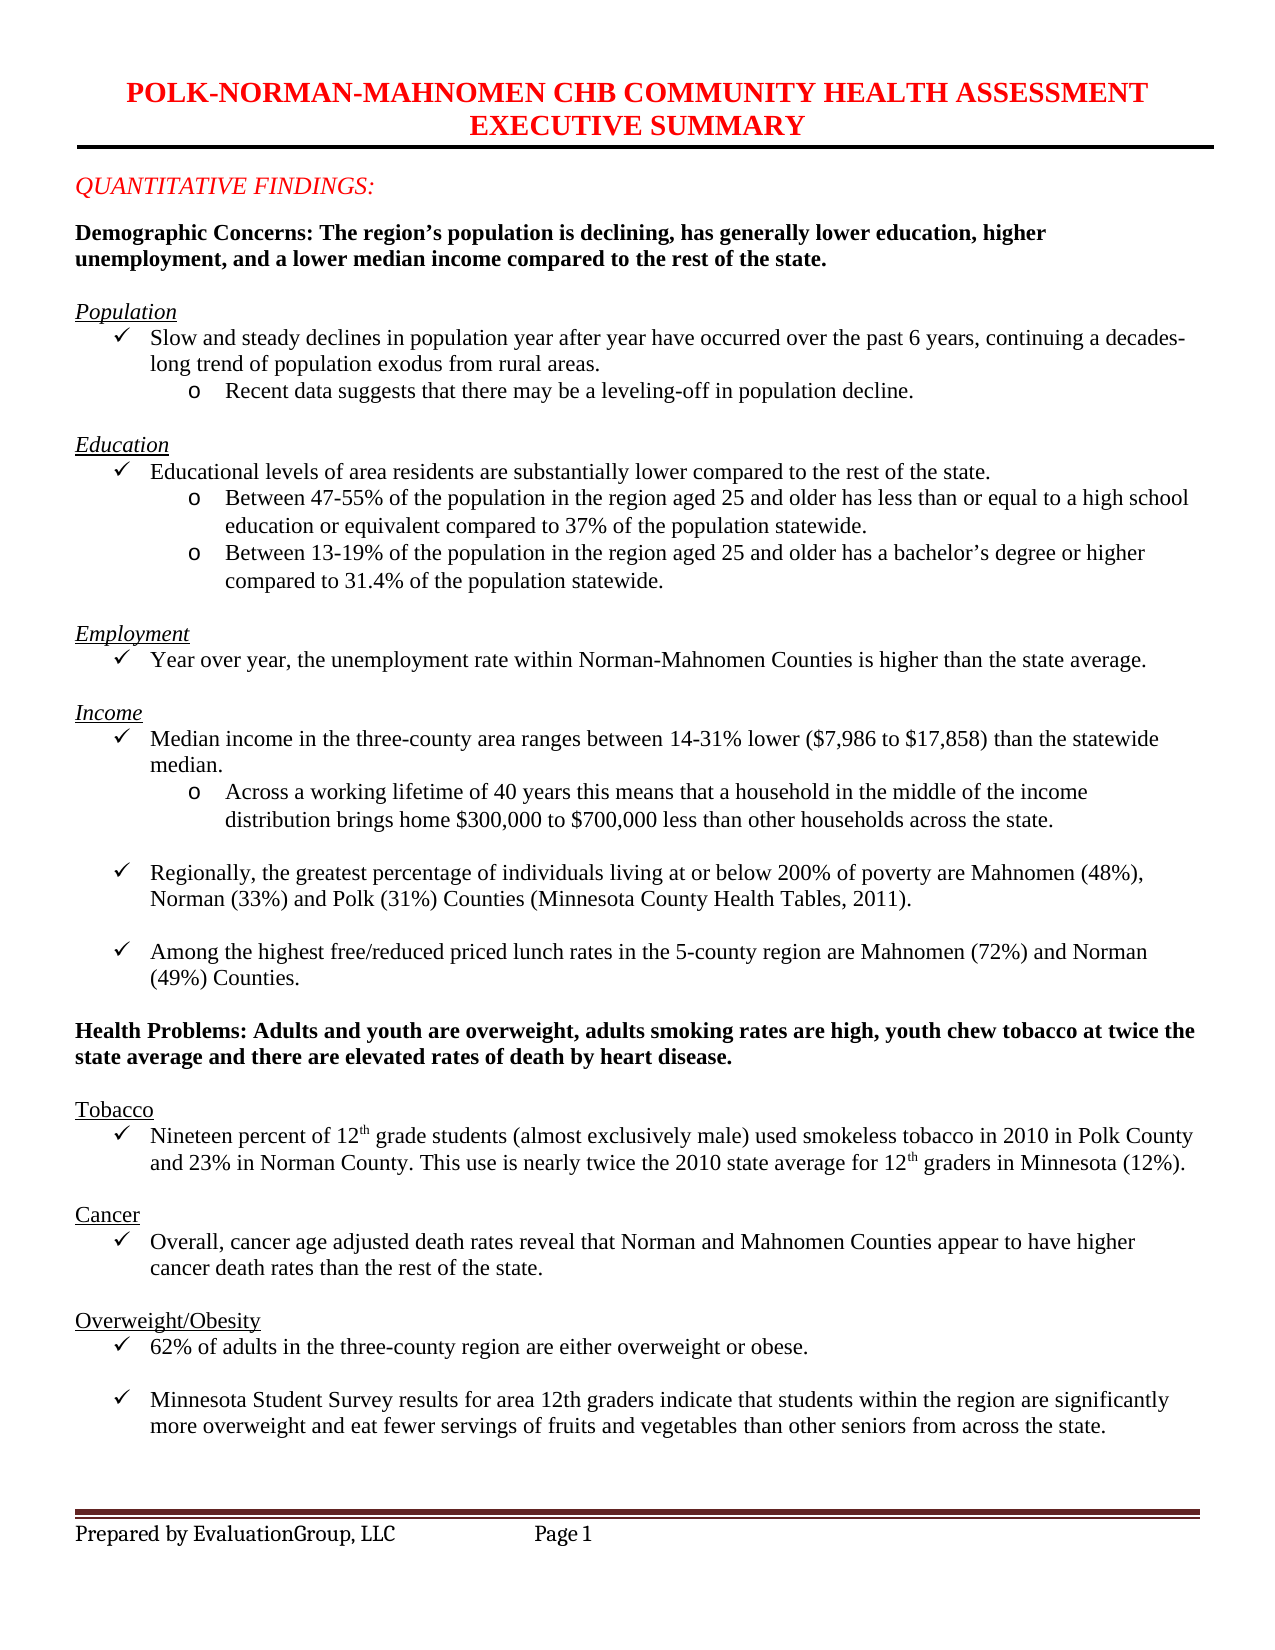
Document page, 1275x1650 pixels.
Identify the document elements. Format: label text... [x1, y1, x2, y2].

text Tobacco [75, 1096, 1200, 1122]
text Cancer [75, 1201, 1200, 1228]
text Employment [75, 620, 1200, 646]
text Polk-Norman-MAhnomen CHB Community Health Assessment Executive Summary [75, 75, 1200, 142]
list Educational levels of area residents are substantially lower compared to the rest of the state. [112, 458, 1200, 484]
list Year over year, the unemployment rate within Norman-Mahnomen Counties is higher than the state average. [112, 646, 1200, 672]
text Education [75, 431, 1200, 458]
list Overweight/Obesity [75, 1307, 1200, 1333]
list 62% of adults in the three-county region are either overweight or obese. [112, 1333, 1200, 1359]
list Nineteen percent of 12th grade students (almost exclusively male) used smokeless tobacco in 2010 in Polk County and 23% in Norman County. This use is nearly twice the 2010 state average for 12th graders in Minnesota (12%). [112, 1122, 1200, 1175]
list Recent data suggests that there may be a leveling-off in population decline. [187, 377, 1200, 405]
text Quantitative Findings: [75, 171, 1200, 199]
list Between 13-19% of the population in the region aged 25 and older has a bachelor’s degree or higher compared to 31.4% of the population statewide. [187, 539, 1200, 593]
list Slow and steady declines in population year after year have occurred over the past 6 years, continuing a decades-long trend of population exodus from rural areas. [112, 324, 1200, 377]
list Among the highest free/reduced priced lunch rates in the 5-county region are Mahnomen (72%) and Norman (49%) Counties. [112, 938, 1200, 991]
list Across a working lifetime of 40 years this means that a household in the middle of the income distribution brings home $300,000 to $700,000 less than other households across the state. [187, 778, 1200, 832]
text Demographic Concerns: The region’s population is declining, has generally lower education, higher unemployment, and a lower median income compared to the rest of the state. [75, 219, 1200, 271]
list Median income in the three-county area ranges between 14-31% lower ($7,986 to $17,858) than the statewide median. [112, 725, 1200, 778]
list Between 47-55% of the population in the region aged 25 and older has less than or equal to a high school education or equivalent compared to 37% of the population statewide. [187, 484, 1200, 539]
list Minnesota Student Survey results for area 12th graders indicate that students within the region are significantly more overweight and eat fewer servings of fruits and vegetables than other seniors from across the state. [112, 1386, 1200, 1438]
list Overall, cancer age adjusted death rates reveal that Norman and Mahnomen Counties appear to have higher cancer death rates than the rest of the state. [112, 1228, 1200, 1280]
text Health Problems: Adults and youth are overweight, adults smoking rates are high, youth chew tobacco at twice the state average and there are elevated rates of death by heart disease. [75, 1017, 1200, 1069]
list Regionally, the greatest percentage of individuals living at or below 200% of poverty are Mahnomen (48%), Norman (33%) and Polk (31%) Counties (Minnesota County Health Tables, 2011). [112, 859, 1200, 911]
text Population [75, 298, 1200, 324]
text Income [75, 699, 1200, 725]
